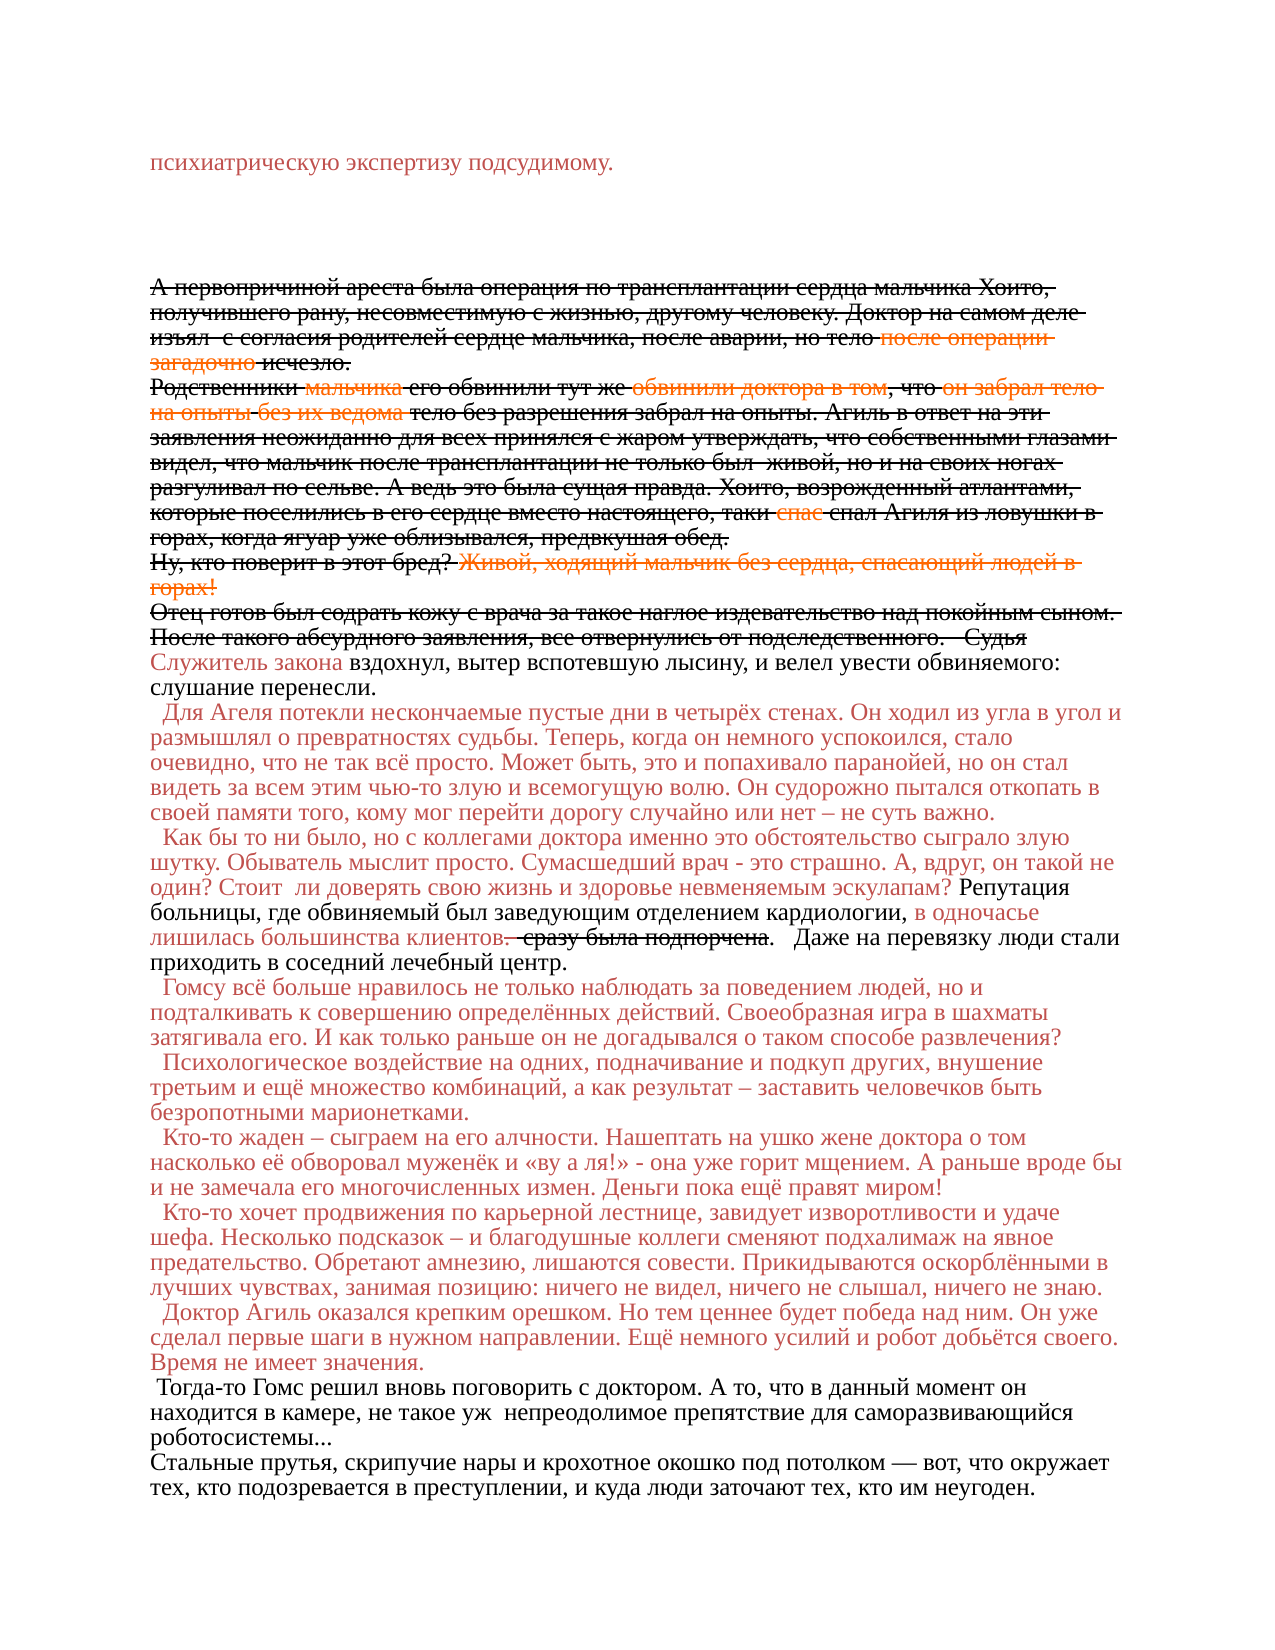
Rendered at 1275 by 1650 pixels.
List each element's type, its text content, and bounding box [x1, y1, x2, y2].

text Гомсу всё больше нравилось не только наблюдать за поведением людей, но и подталкивать к совершению определённых действий. Своеобразная игра в шахматы затягивала его. И как только раньше он не догадывался о таком способе развлечения? [150, 975, 1125, 1050]
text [150, 150, 1125, 175]
text Ну, кто поверит в этот бред? Живой, ходящий мальчик без сердца, спасающий людей в горах! [150, 550, 1125, 600]
text Кто-то хочет продвижения по карьерной лестнице, завидует изворотливости и удаче шефа. Несколько подсказок – и благодушные коллеги сменяют подхалимаж на явное предательство. Обретают амнезию, лишаются совести. Прикидываются оскорблёнными в лучших чувствах, занимая позицию: ничего не видел, ничего не слышал, ничего не знаю. [150, 1200, 1125, 1300]
text Тогда-то Гомс решил вновь поговорить с доктором. А то, что в данный момент он находится в камере, не такое уж непреодолимое препятствие для саморазвивающийся роботосистемы... [150, 1375, 1125, 1450]
text Психологическое воздействие на одних, подначивание и подкуп других, внушение третьим и ещё множество комбинаций, а как результат – заставить человечков быть безропотными марионетками. [150, 1050, 1125, 1125]
text Отец готов был содрать кожу с врача за такое наглое издевательство над покойным сыном. [150, 600, 1125, 625]
text А первопричиной ареста была операция по трансплантации сердца мальчика Хоито, получившего рану, несовместимую с жизнью, другому человеку. Доктор на самом деле изъял с согласия родителей сердце мальчика, после аварии, но тело после операции загадочно исчезло. [150, 275, 1125, 375]
text Родственники мальчика его обвинили тут же обвинили доктора в том, что он забрал тело на опыты без их ведома тело без разрешения забрал на опыты. Агиль в ответ на эти заявления неожиданно для всех принялся с жаром утверждать, что собственными глазами видел, что мальчик после трансплантации не только был живой, но и на своих ногах разгуливал по сельве. А ведь это была сущая правда. Хоито, возрожденный атлантами, которые поселились в его сердце вместо настоящего, таки спас спал Агиля из ловушки в горах, когда ягуар уже облизывался, предвкушая обед. [150, 375, 1125, 550]
text Как бы то ни было, но с коллегами доктора именно это обстоятельство сыграло злую шутку. Обыватель мыслит просто. Сумасшедший врач - это страшно. А, вдруг, он такой не один? Стоит ли доверять свою жизнь и здоровье невменяемым эскулапам? Репутация больницы, где обвиняемый был заведующим отделением кардиологии, в одночасье лишилась большинства клиентов. сразу была подпорчена. Даже на перевязку люди стали приходить в соседний лечебный центр. [150, 825, 1125, 975]
text Стальные прутья, скрипучие нары и крохотное окошко под потолком — вот, что окружает тех, кто подозревается в преступлении, и куда люди заточают тех, кто им неугоден. [150, 1450, 1125, 1500]
text Доктор Агиль оказался крепким орешком. Но тем ценнее будет победа над ним. Он уже сделал первые шаги в нужном направлении. Ещё немного усилий и робот добьётся своего. Время не имеет значения. [150, 1300, 1125, 1375]
text Кто-то жаден – сыграем на его алчности. Нашептать на ушко жене доктора о том насколько её обворовал муженёк и «ву а ля!» - она уже горит мщением. А раньше вроде бы и не замечала его многочисленных измен. Деньги пока ещё правят миром! [150, 1125, 1125, 1200]
text Для Агеля потекли нескончаемые пустые дни в четырёх стенах. Он ходил из угла в угол и размышлял о превратностях судьбы. Теперь, когда он немного успокоился, стало очевидно, что не так всё просто. Может быть, это и попахивало паранойей, но он стал видеть за всем этим чью-то злую и всемогущую волю. Он судорожно пытался откопать в своей памяти того, кому мог перейти дорогу случайно или нет – не суть важно. [150, 700, 1125, 825]
text После такого абсурдного заявления, все отвернулись от подследственного. Судья Служитель закона вздохнул, вытер вспотевшую лысину, и велел увести обвиняемого: слушание перенесли. [150, 625, 1125, 700]
